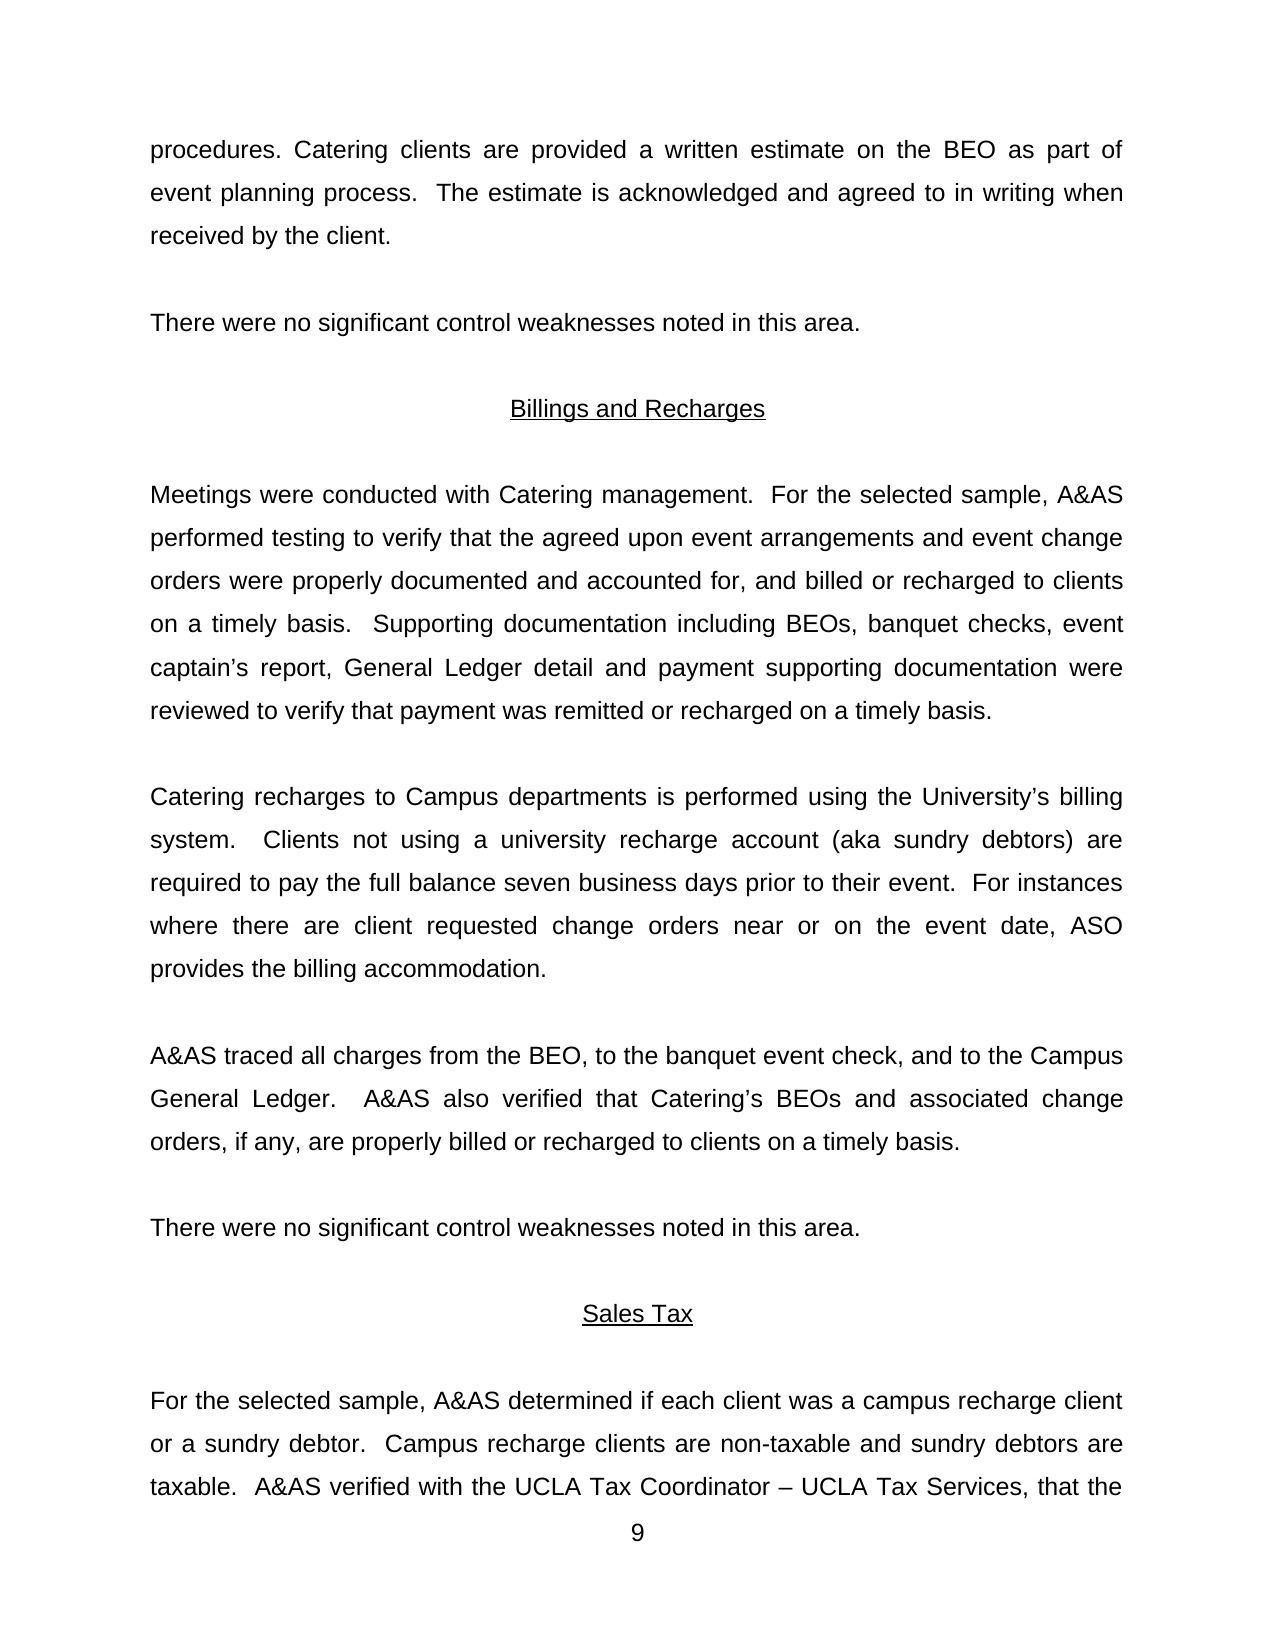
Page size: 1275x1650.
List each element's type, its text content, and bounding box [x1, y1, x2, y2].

text Sales Tax [150, 1299, 1125, 1328]
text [150, 1386, 1125, 1501]
text There were no significant control weaknesses noted in this area. [150, 307, 1125, 336]
text Billings and Recharges [150, 394, 1125, 422]
text Catering recharges to Campus departments is performed using the University’s billing system. Clients not using a university recharge account (aka sundry debtors) are required to pay the full balance seven business days prior to their event. For instances where there are client requested change orders near or on the event date, ASO provides the billing accommodation. [150, 782, 1125, 983]
text A&AS traced all charges from the BEO, to the banquet event check, and to the Campus General Ledger. A&AS also verified that Catering’s BEOs and associated change orders, if any, are properly billed or recharged to clients on a timely basis. [150, 1041, 1125, 1156]
text There were no significant control weaknesses noted in this area. [150, 1213, 1125, 1242]
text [150, 135, 1125, 250]
text Meetings were conducted with Catering management. For the selected sample, A&AS performed testing to verify that the agreed upon event arrangements and event change orders were properly documented and accounted for, and billed or recharged to clients on a timely basis. Supporting documentation including BEOs, banquet checks, event captain’s report, General Ledger detail and payment supporting documentation were reviewed to verify that payment was remitted or recharged on a timely basis. [150, 480, 1125, 724]
